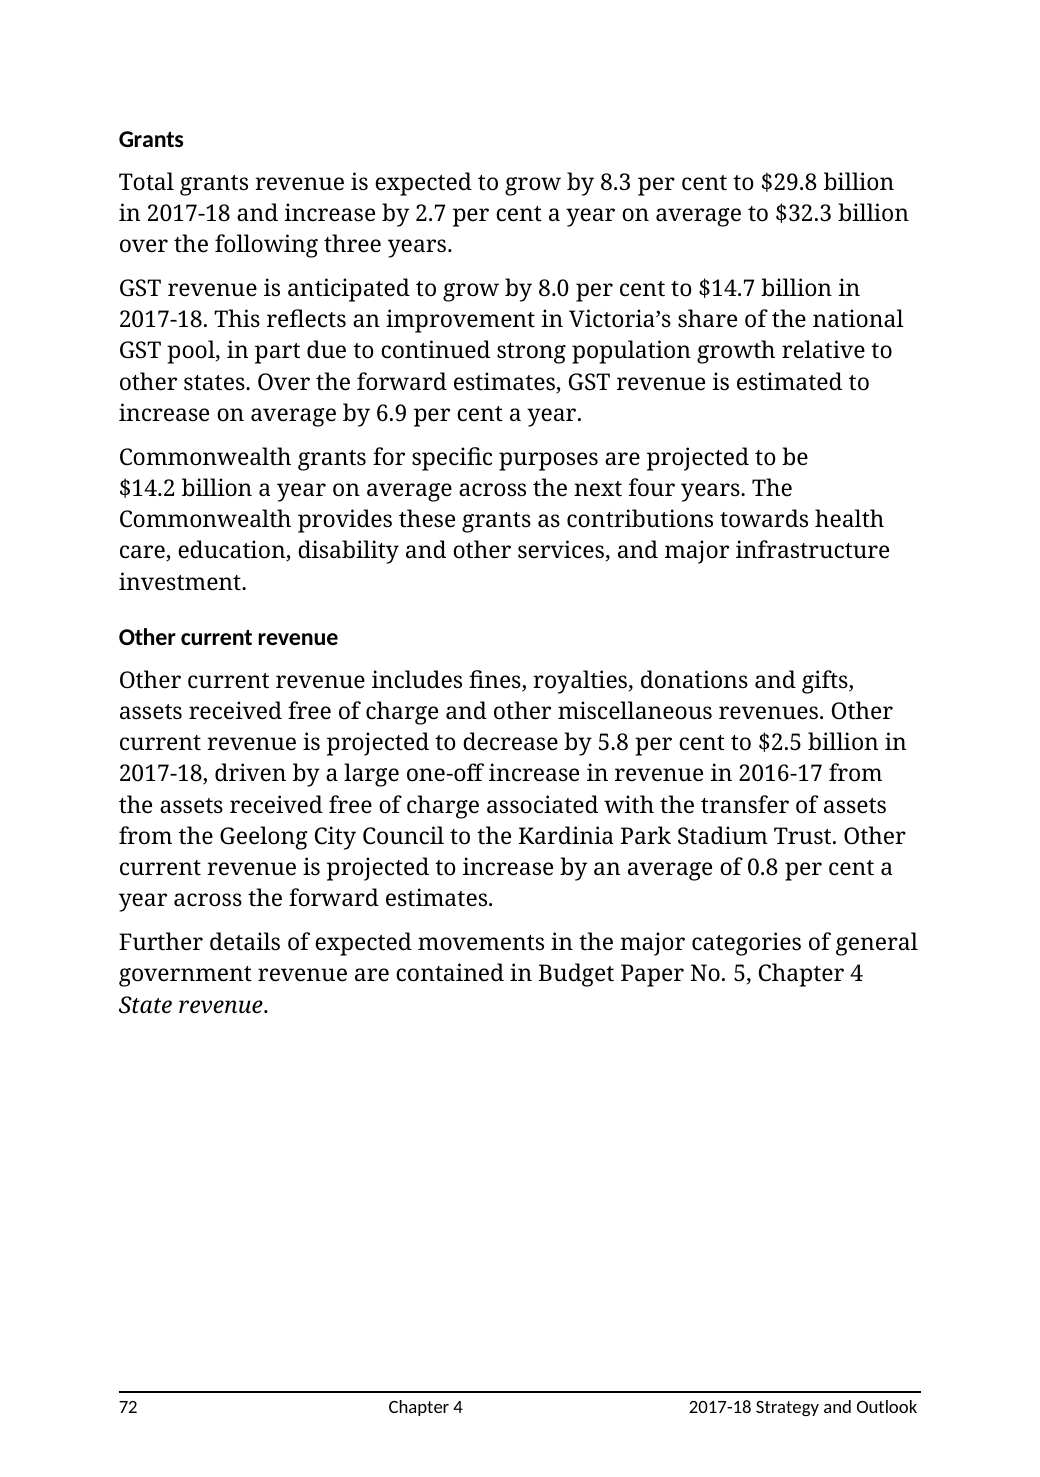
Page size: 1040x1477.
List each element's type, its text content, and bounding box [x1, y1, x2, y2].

text Other current revenue includes fines, royalties, donations and gifts, assets received free of charge and other miscellaneous revenues. Other current revenue is projected to decrease by 5.8 per cent to $2.5 billion in 2017-18, driven by a large one-off increase in revenue in 2016-17 from the assets received free of charge associated with the transfer of assets from the Geelong City Council to the Kardinia Park Stadium Trust. Other current revenue is projected to increase by an average of 0.8 per cent a year across the forward estimates. [118, 663, 921, 913]
subtitle Grants [118, 124, 921, 153]
text GST revenue is anticipated to grow by 8.0 per cent to $14.7 billion in 2017-18. This reflects an improvement in Victoria’s share of the national GST pool, in part due to continued strong population growth relative to other states. Over the forward estimates, GST revenue is estimated to increase on average by 6.9 per cent a year. [118, 272, 921, 428]
text Commonwealth grants for specific purposes are projected to be $14.2 billion a year on average across the next four years. The Commonwealth provides these grants as contributions towards health care, education, disability and other services, and major infrastructure investment. [118, 441, 921, 597]
subtitle Other current revenue [118, 622, 921, 651]
text Total grants revenue is expected to grow by 8.3 per cent to $29.8 billion in 2017-18 and increase by 2.7 per cent a year on average to $32.3 billion over the following three years. [118, 166, 921, 259]
text Further details of expected movements in the major categories of general government revenue are contained in Budget Paper No. 5, Chapter 4 State revenue. [118, 926, 921, 1020]
